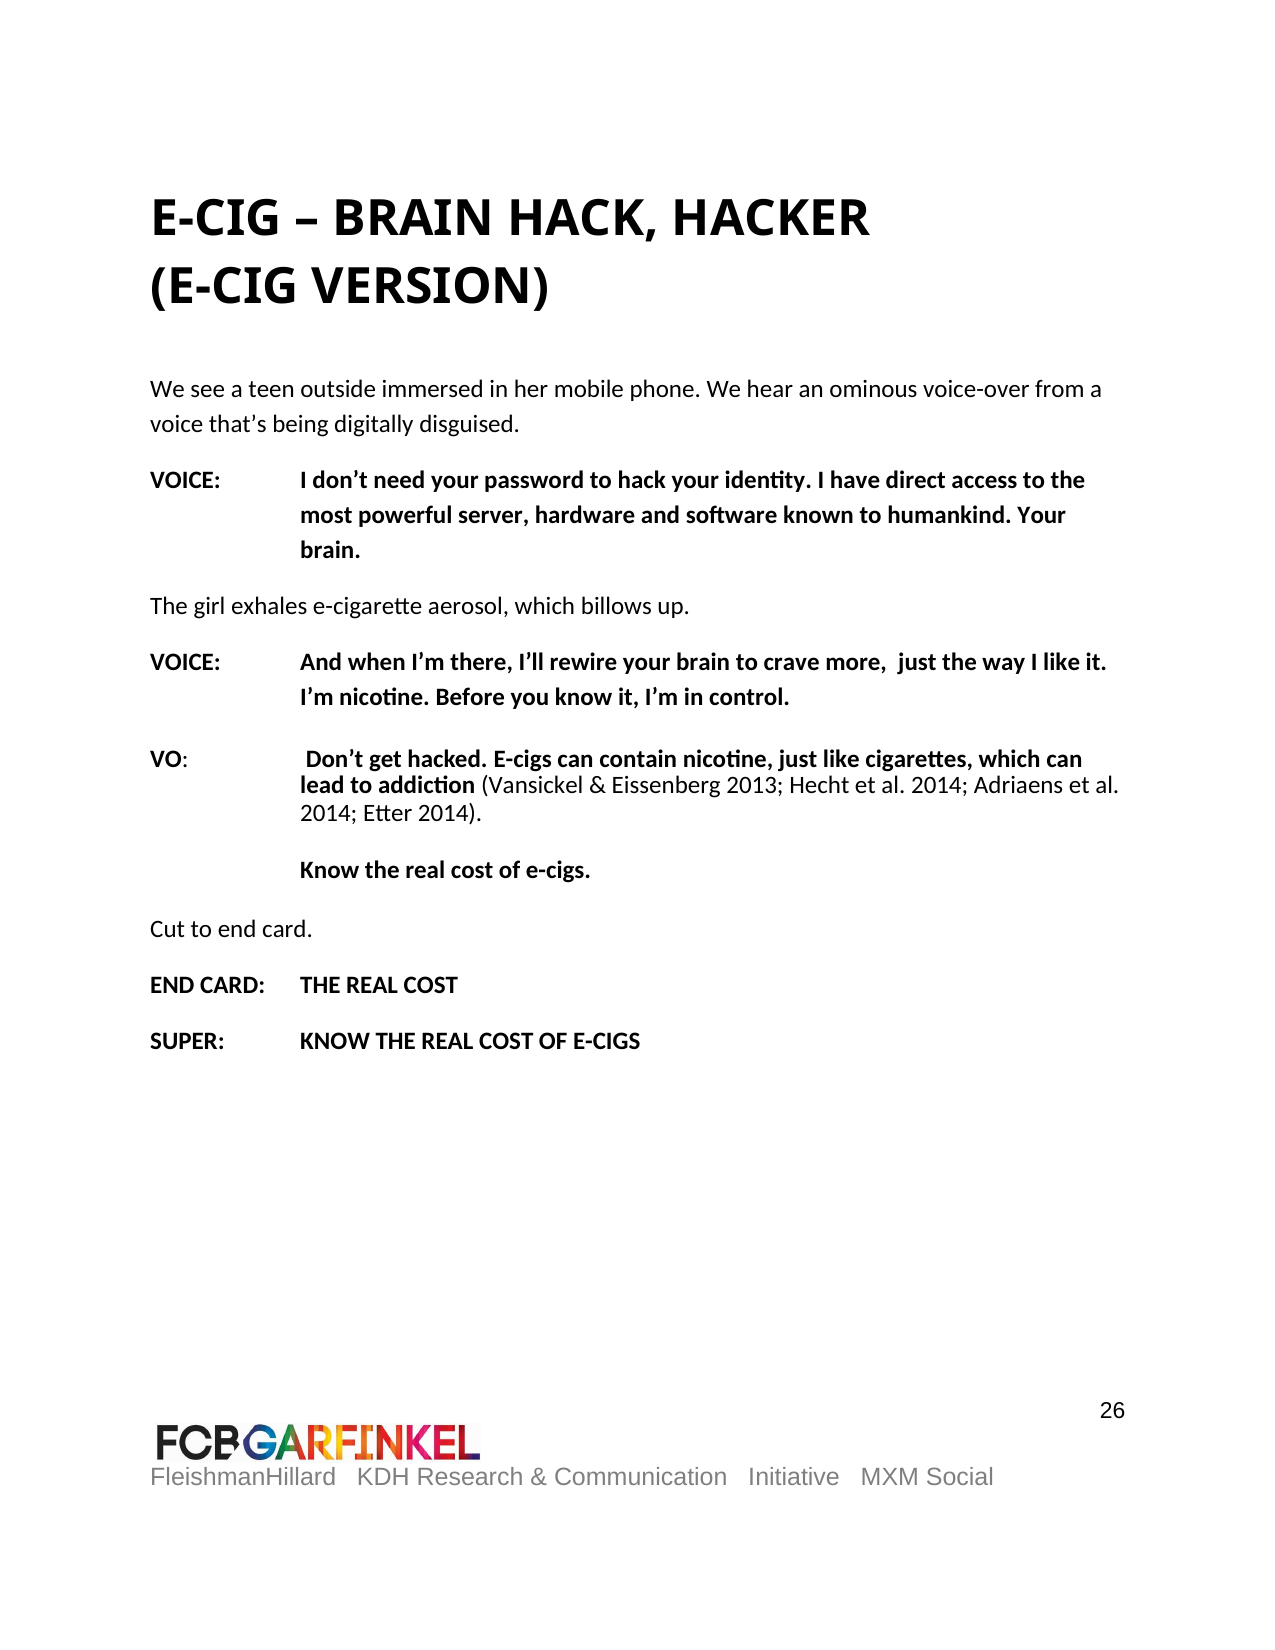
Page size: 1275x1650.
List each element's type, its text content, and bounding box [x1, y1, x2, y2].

picture [155, 1423, 482, 1463]
text Know the real cost of e-cigs. [225, 857, 1125, 884]
text VOICE: I don’t need your password to hack your identity. I have direct access to the most powerful server, hardware and software known to humankind. Your brain. [150, 464, 1125, 565]
text The girl exhales e-cigarette aerosol, which billows up. [150, 590, 1125, 621]
text VO: Don’t get hacked. E-cigs can contain nicotine, just like cigarettes, which can lead to addiction (Vansickel & Eissenberg 2013; Hecht et al. 2014; Adriaens et al. 2014; Etter 2014). [150, 745, 1125, 828]
text E-CIG – BRAIN HACK, HACKER (E-CIG VERSION) [150, 182, 1125, 318]
text We see a teen outside immersed in her mobile phone. We hear an ominous voice-over from a voice that’s being digitally disguised. [150, 374, 1125, 439]
text SUPER: KNOW THE REAL COST OF E-CIGS [150, 1025, 1125, 1056]
text Cut to end card. [150, 913, 1125, 944]
text END CARD: THE REAL COST [150, 969, 1125, 1000]
text VOICE: And when I’m there, I’ll rewire your brain to crave more, just the way I like it. I’m nicotine. Before you know it, I’m in control. [150, 646, 1125, 712]
